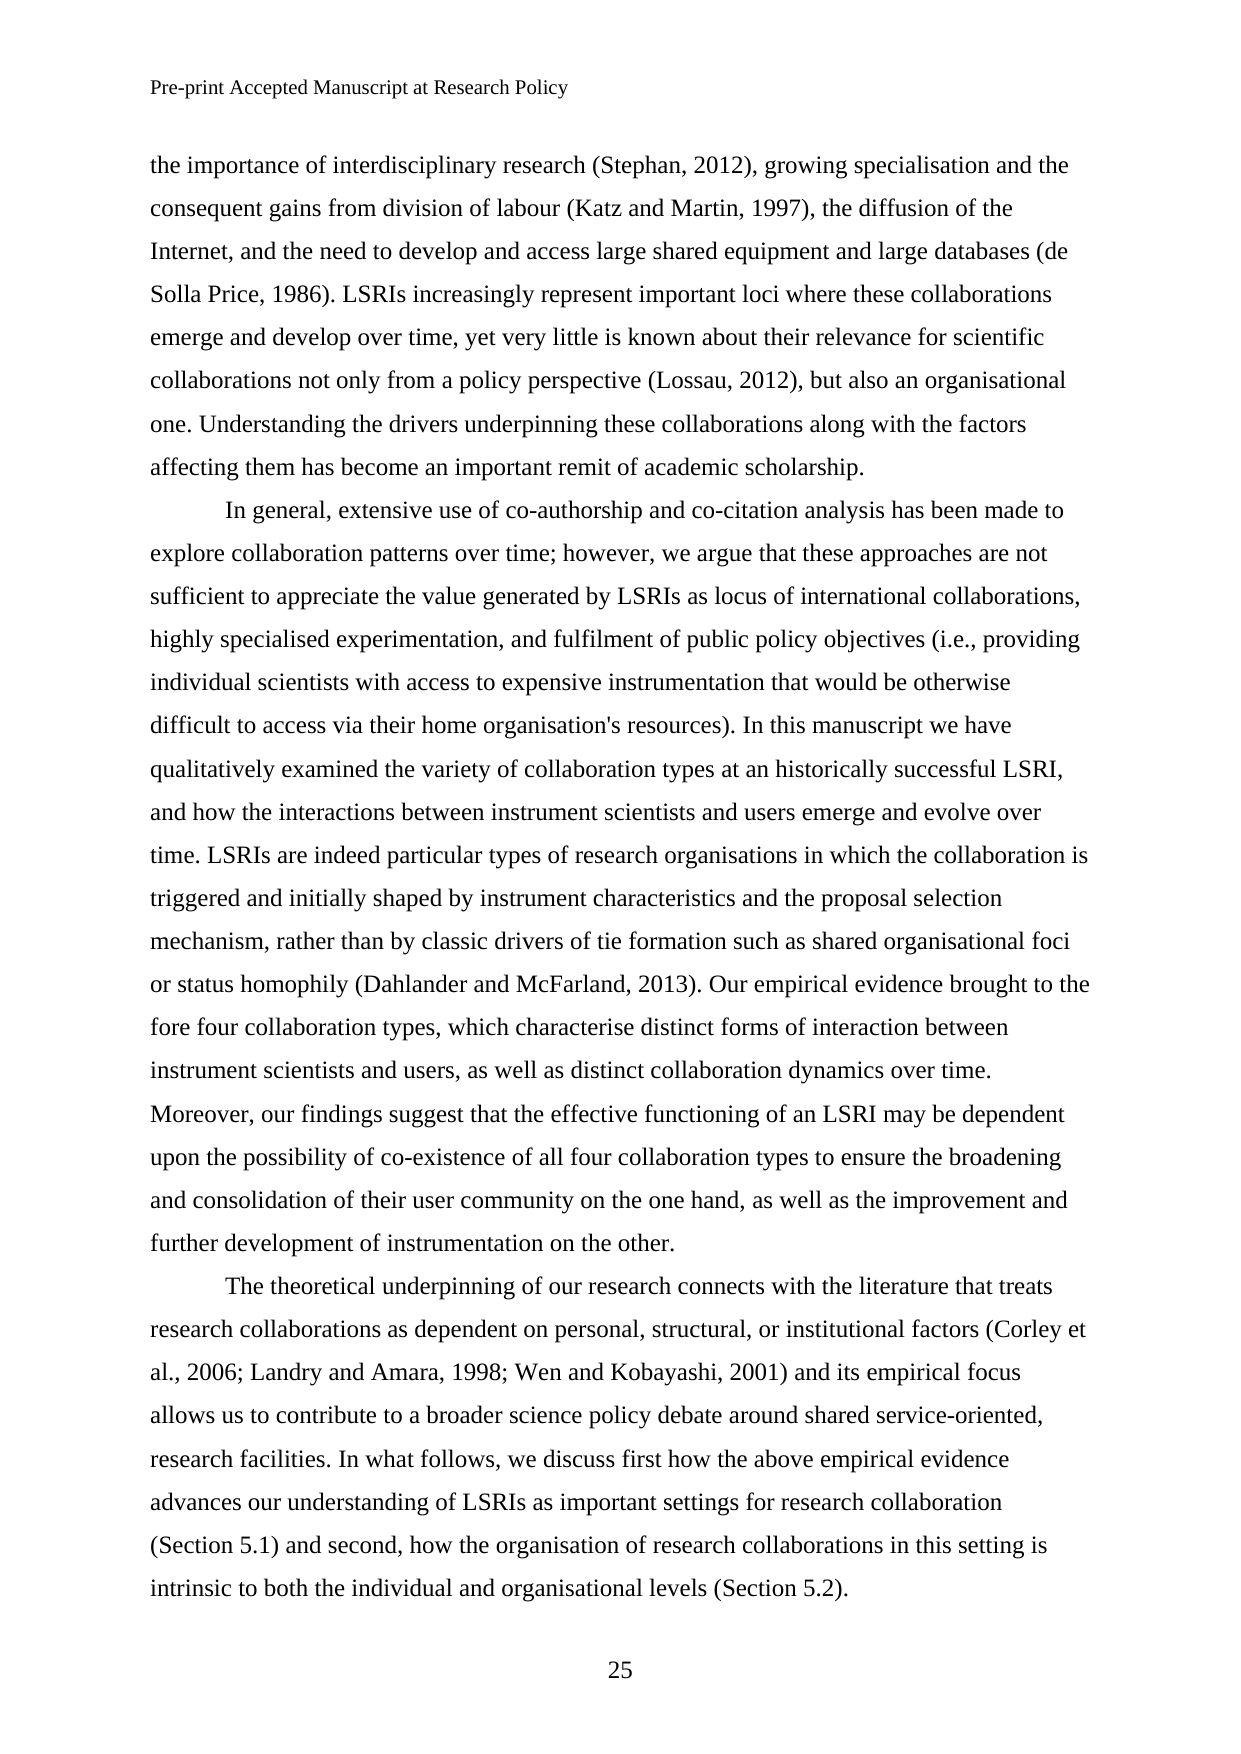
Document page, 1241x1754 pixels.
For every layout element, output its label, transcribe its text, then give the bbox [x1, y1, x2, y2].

text The theoretical underpinning of our research connects with the literature that treats research collaborations as dependent on personal, structural, or institutional factors (Corley et al., 2006; Landry and Amara, 1998; Wen and Kobayashi, 2001) and its empirical focus allows us to contribute to a broader science policy debate around shared service-oriented, research facilities. In what follows, we discuss first how the above empirical evidence advances our understanding of LSRIs as important settings for research collaboration (Section 5.1) and second, how the organisation of research collaborations in this setting is intrinsic to both the individual and organisational levels (Section 5.2). [150, 1271, 1090, 1602]
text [150, 150, 1090, 481]
text In general, extensive use of co-authorship and co-citation analysis has been made to explore collaboration patterns over time; however, we argue that these approaches are not sufficient to appreciate the value generated by LSRIs as locus of international collaborations, highly specialised experimentation, and fulfilment of public policy objectives (i.e., providing individual scientists with access to expensive instrumentation that would be otherwise difficult to access via their home organisation's resources). In this manuscript we have qualitatively examined the variety of collaboration types at an historically successful LSRI, and how the interactions between instrument scientists and users emerge and evolve over time. LSRIs are indeed particular types of research organisations in which the collaboration is triggered and initially shaped by instrument characteristics and the proposal selection mechanism, rather than by classic drivers of tie formation such as shared organisational foci or status homophily (Dahlander and McFarland, 2013). Our empirical evidence brought to the fore four collaboration types, which characterise distinct forms of interaction between instrument scientists and users, as well as distinct collaboration dynamics over time. Moreover, our findings suggest that the effective functioning of an LSRI may be dependent upon the possibility of co-existence of all four collaboration types to ensure the broadening and consolidation of their user community on the one hand, as well as the improvement and further development of instrumentation on the other. [150, 495, 1090, 1257]
